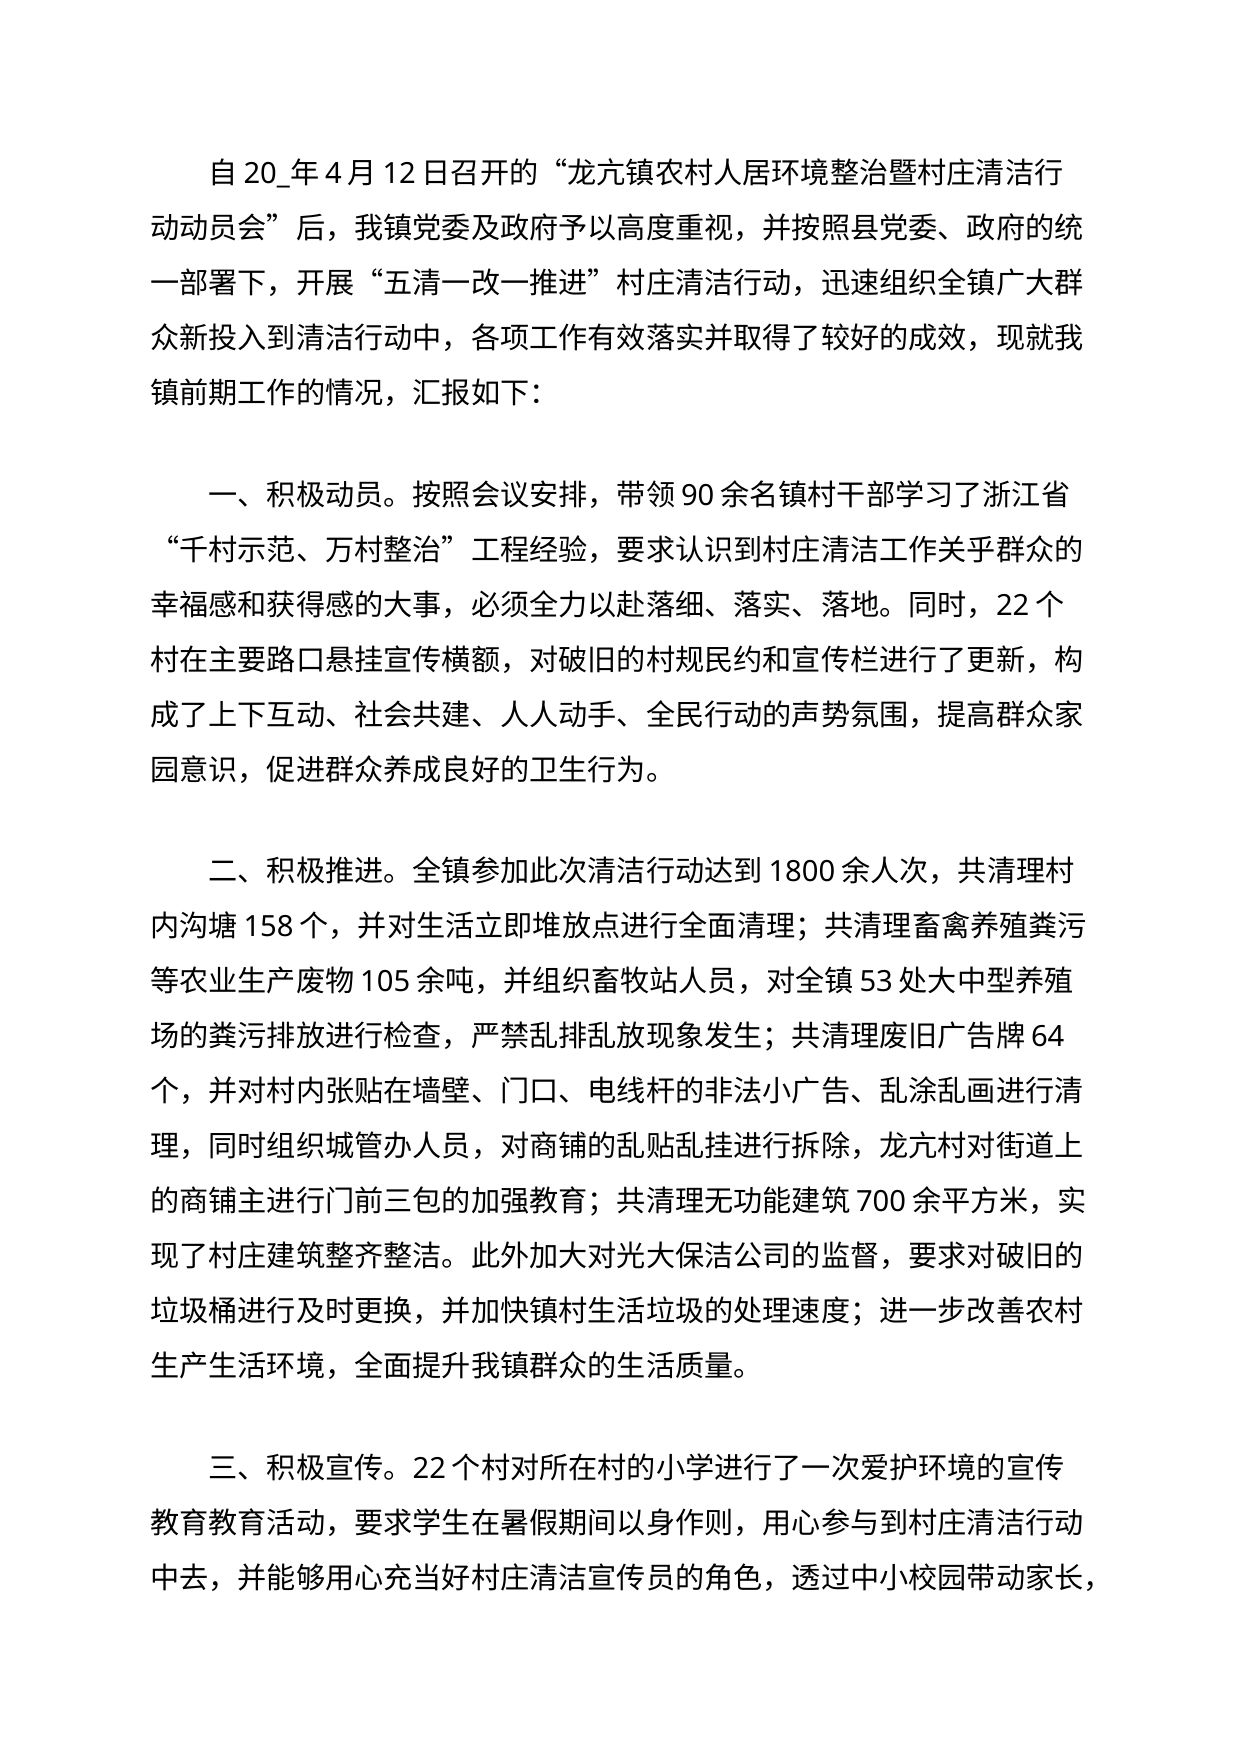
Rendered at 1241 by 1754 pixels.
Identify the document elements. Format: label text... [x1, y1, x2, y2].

text 一、积极动员。按照会议安排，带领90余名镇村干部学习了浙江省“千村示范、万村整治”工程经验，要求认识到村庄清洁工作关乎群众的幸福感和获得感的大事，必须全力以赴落细、落实、落地。同时，22个村在主要路口悬挂宣传横额，对破旧的村规民约和宣传栏进行了更新，构成了上下互动、社会共建、人人动手、全民行动的声势氛围，提高群众家园意识，促进群众养成良好的卫生行为。 [150, 471, 1090, 788]
text 二、积极推进。全镇参加此次清洁行动达到1800余人次，共清理村内沟塘158个，并对生活立即堆放点进行全面清理；共清理畜禽养殖粪污等农业生产废物105余吨，并组织畜牧站人员，对全镇53处大中型养殖场的粪污排放进行检查，严禁乱排乱放现象发生；共清理废旧广告牌64个，并对村内张贴在墙壁、门口、电线杆的非法小广告、乱涂乱画进行清理，同时组织城管办人员，对商铺的乱贴乱挂进行拆除，龙亢村对街道上的商铺主进行门前三包的加强教育；共清理无功能建筑700余平方米，实现了村庄建筑整齐整洁。此外加大对光大保洁公司的监督，要求对破旧的垃圾桶进行及时更换，并加快镇村生活垃圾的处理速度；进一步改善农村生产生活环境，全面提升我镇群众的生活质量。 [150, 848, 1090, 1385]
text 自20_年4月12日召开的“龙亢镇农村人居环境整治暨村庄清洁行动动员会”后，我镇党委及政府予以高度重视，并按照县党委、政府的统一部署下，开展“五清一改一推进”村庄清洁行动，迅速组织全镇广大群众新投入到清洁行动中，各项工作有效落实并取得了较好的成效，现就我镇前期工作的情况，汇报如下： [150, 150, 1090, 412]
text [150, 1444, 1090, 1596]
